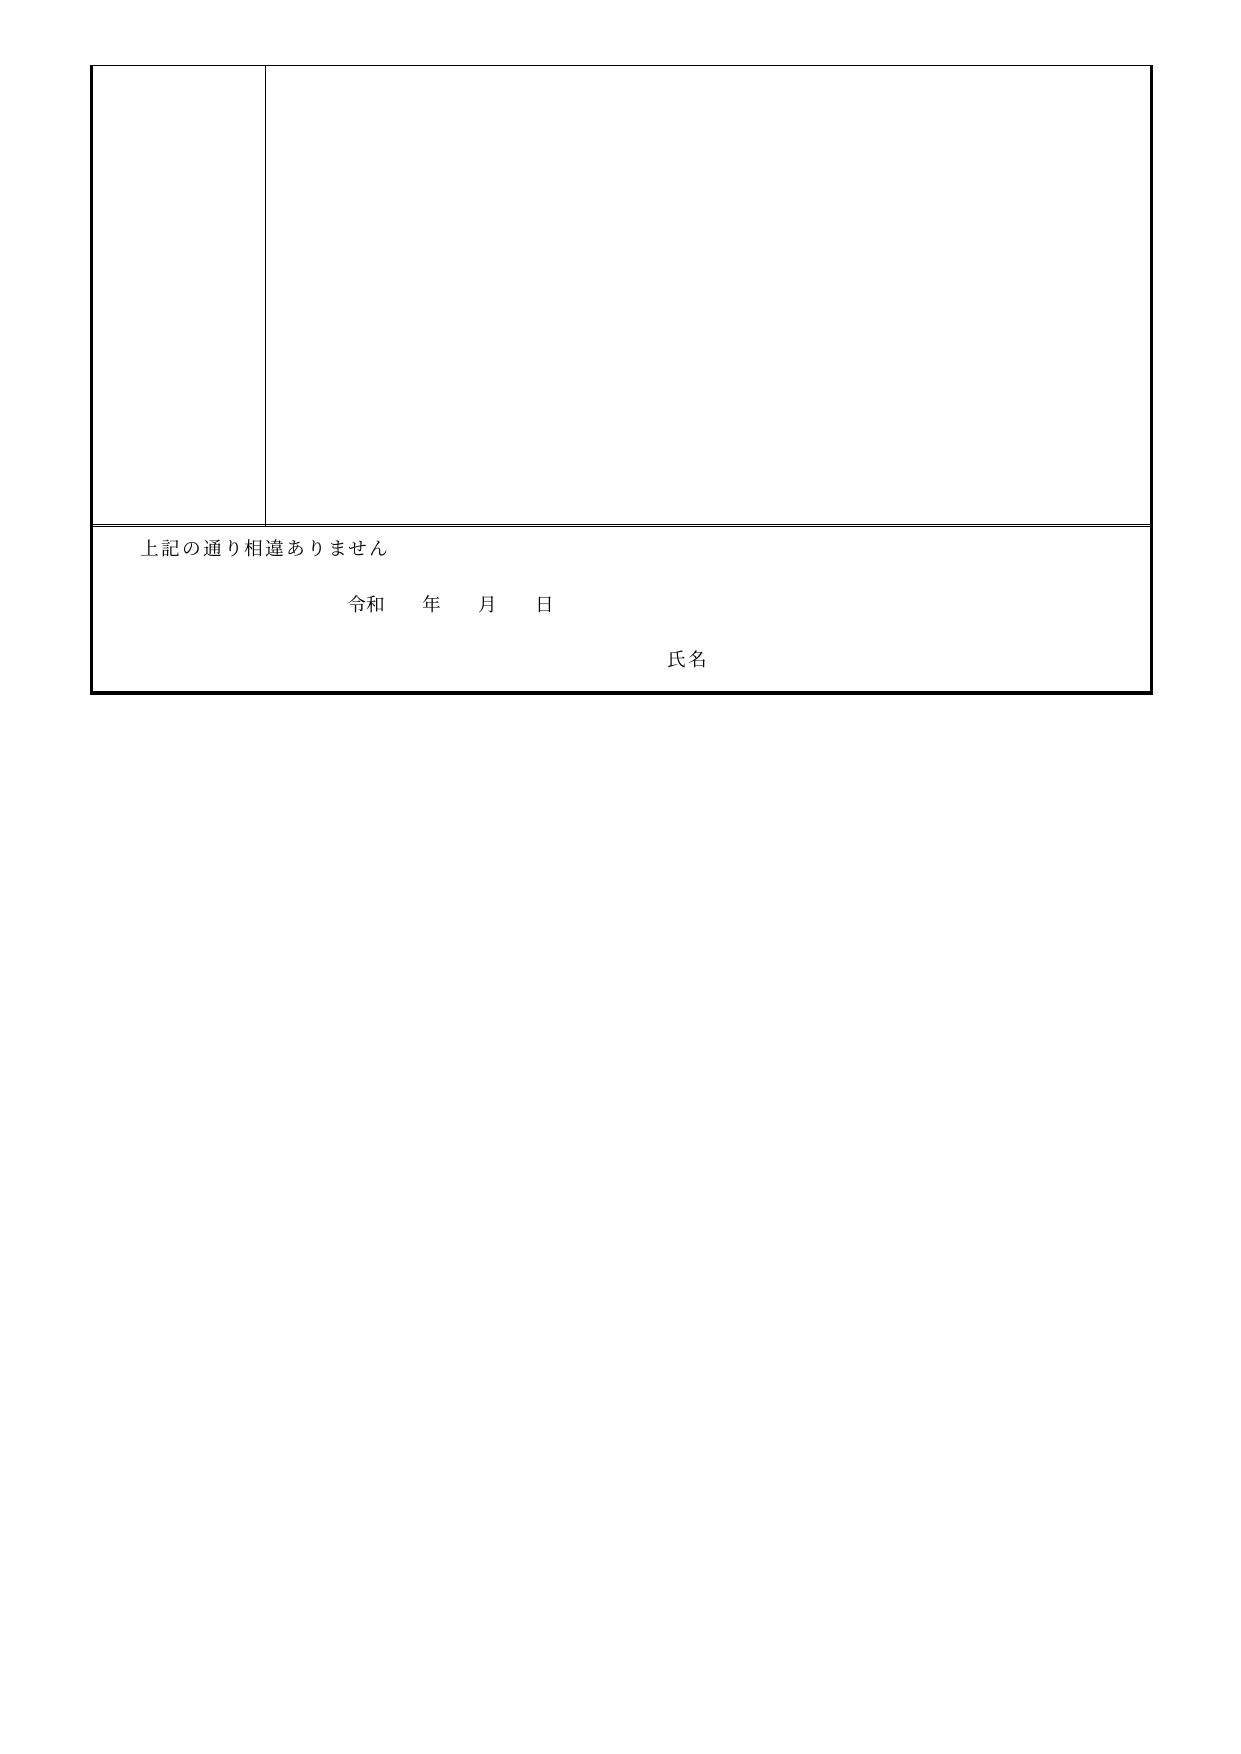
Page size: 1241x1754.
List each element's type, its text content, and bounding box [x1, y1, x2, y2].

table_cell 上記の通り相違ありません 令和 年 月 日 氏名 [93, 527, 1150, 691]
table_cell [266, 66, 1150, 524]
table_cell [93, 66, 265, 524]
